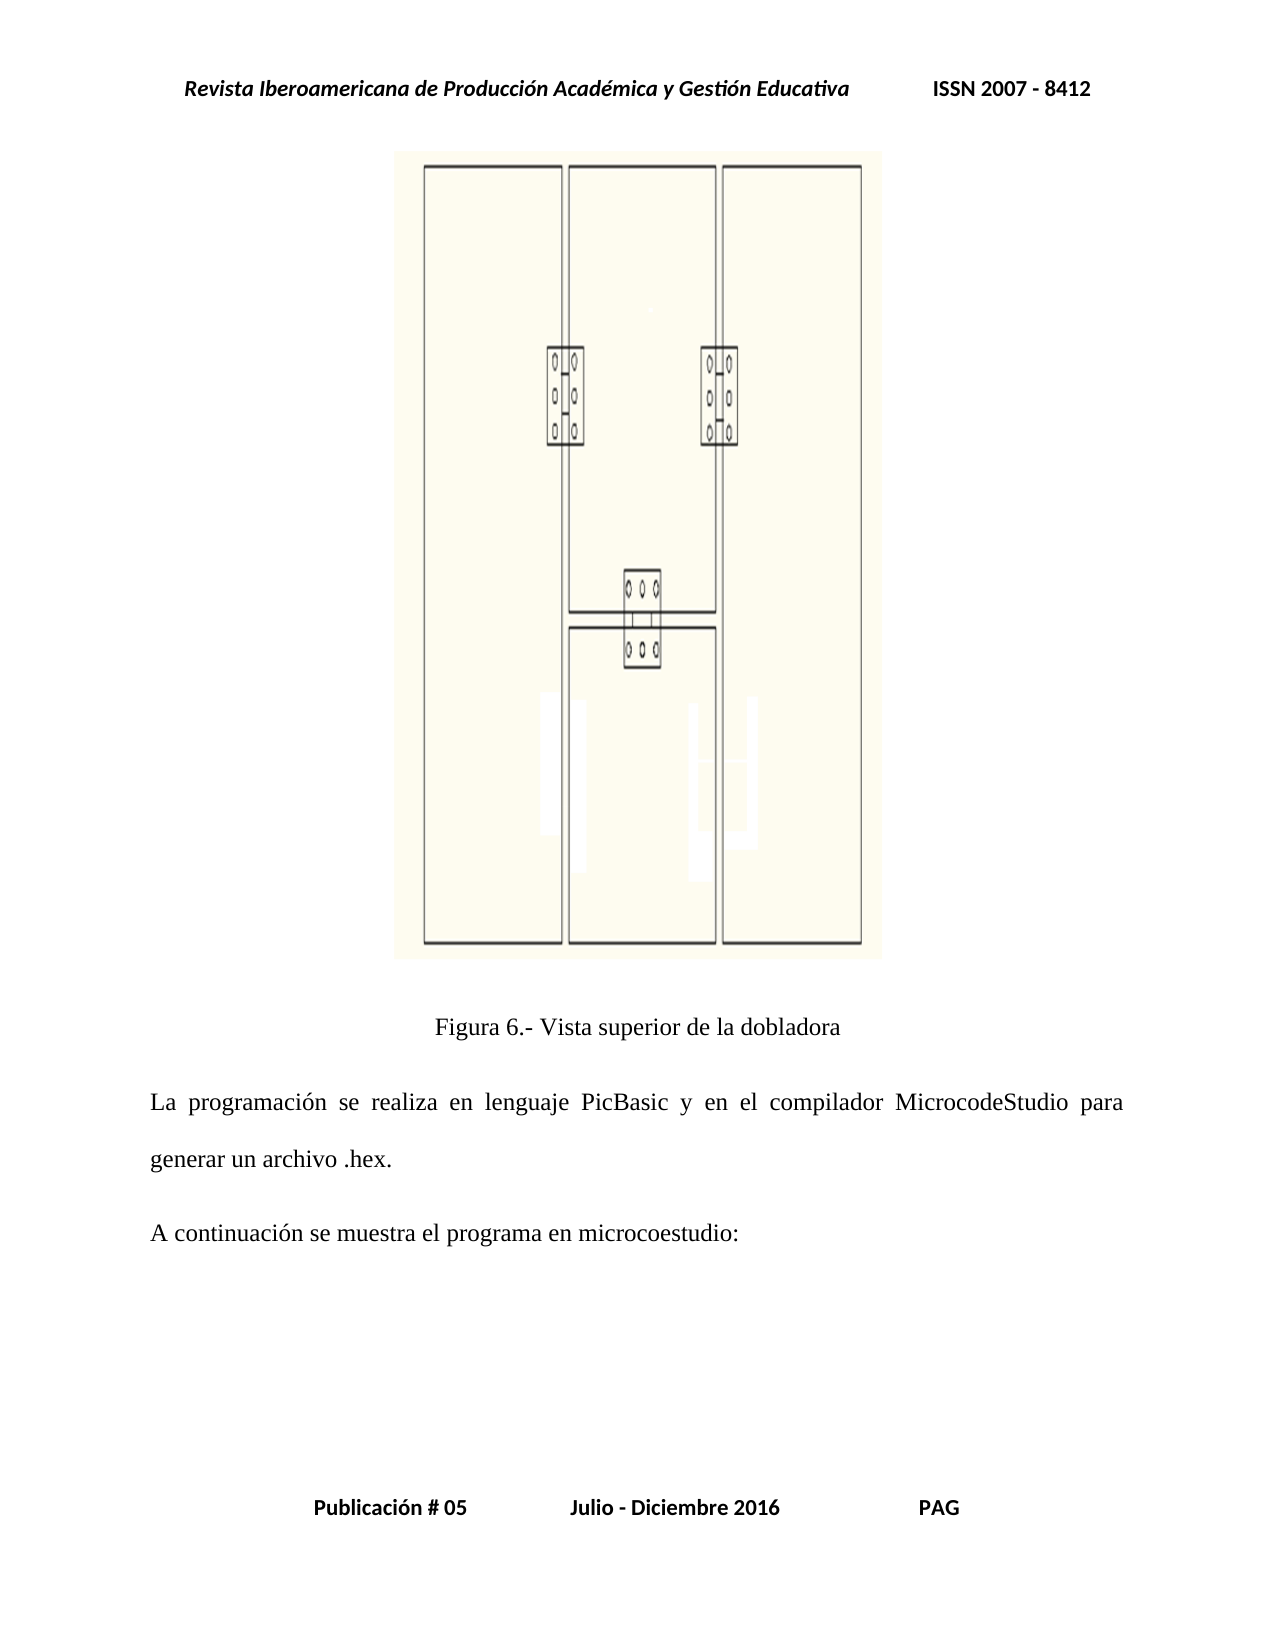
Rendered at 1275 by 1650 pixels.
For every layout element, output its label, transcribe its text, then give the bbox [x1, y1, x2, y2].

picture [392, 150, 883, 968]
text Figura 6.- Vista superior de la dobladora [150, 1012, 1125, 1041]
text La programación se realiza en lenguaje PicBasic y en el compilador MicrocodeStudio para generar un archivo .hex. [150, 1087, 1125, 1173]
text A continuación se muestra el programa en microcoestudio: [150, 1218, 1125, 1247]
